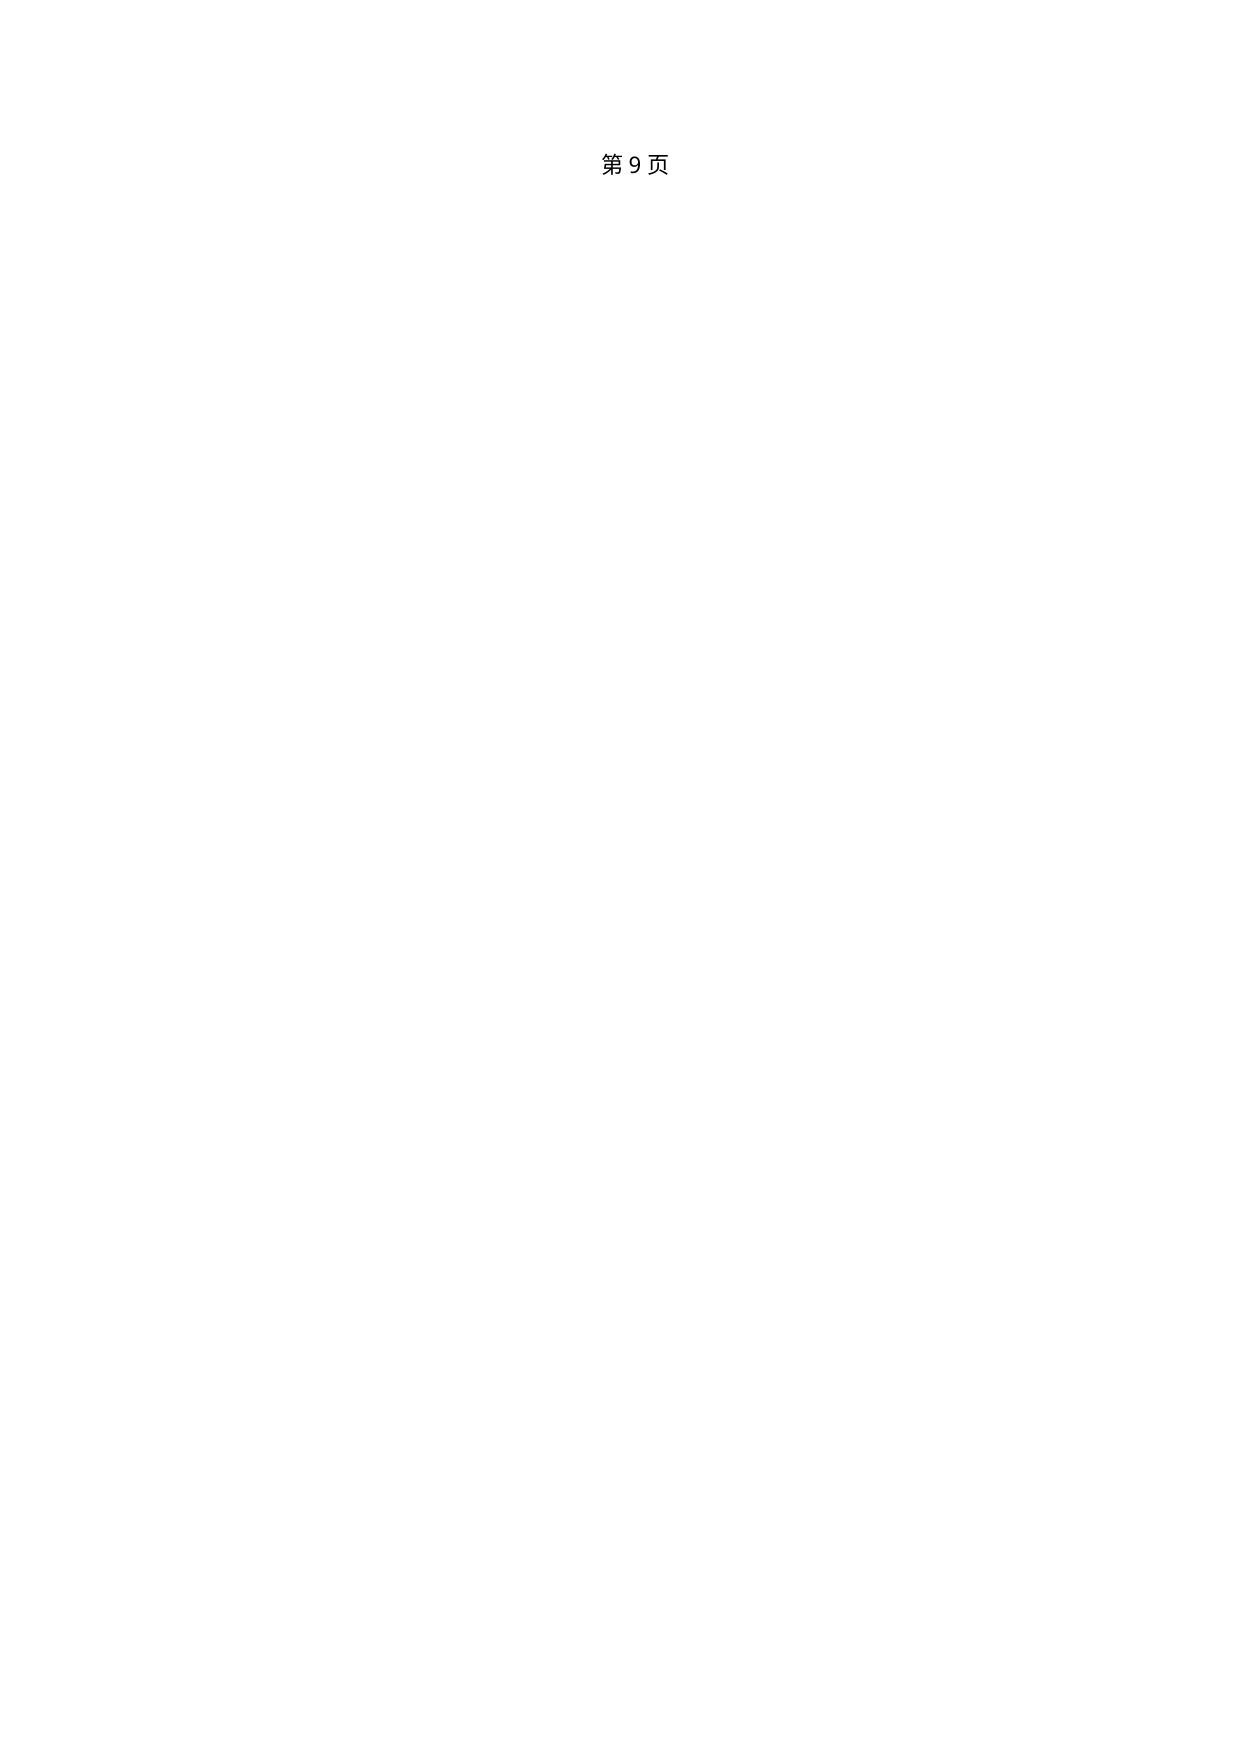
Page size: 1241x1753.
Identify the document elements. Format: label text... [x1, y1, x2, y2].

text 第 9 页 [116, 149, 1112, 179]
